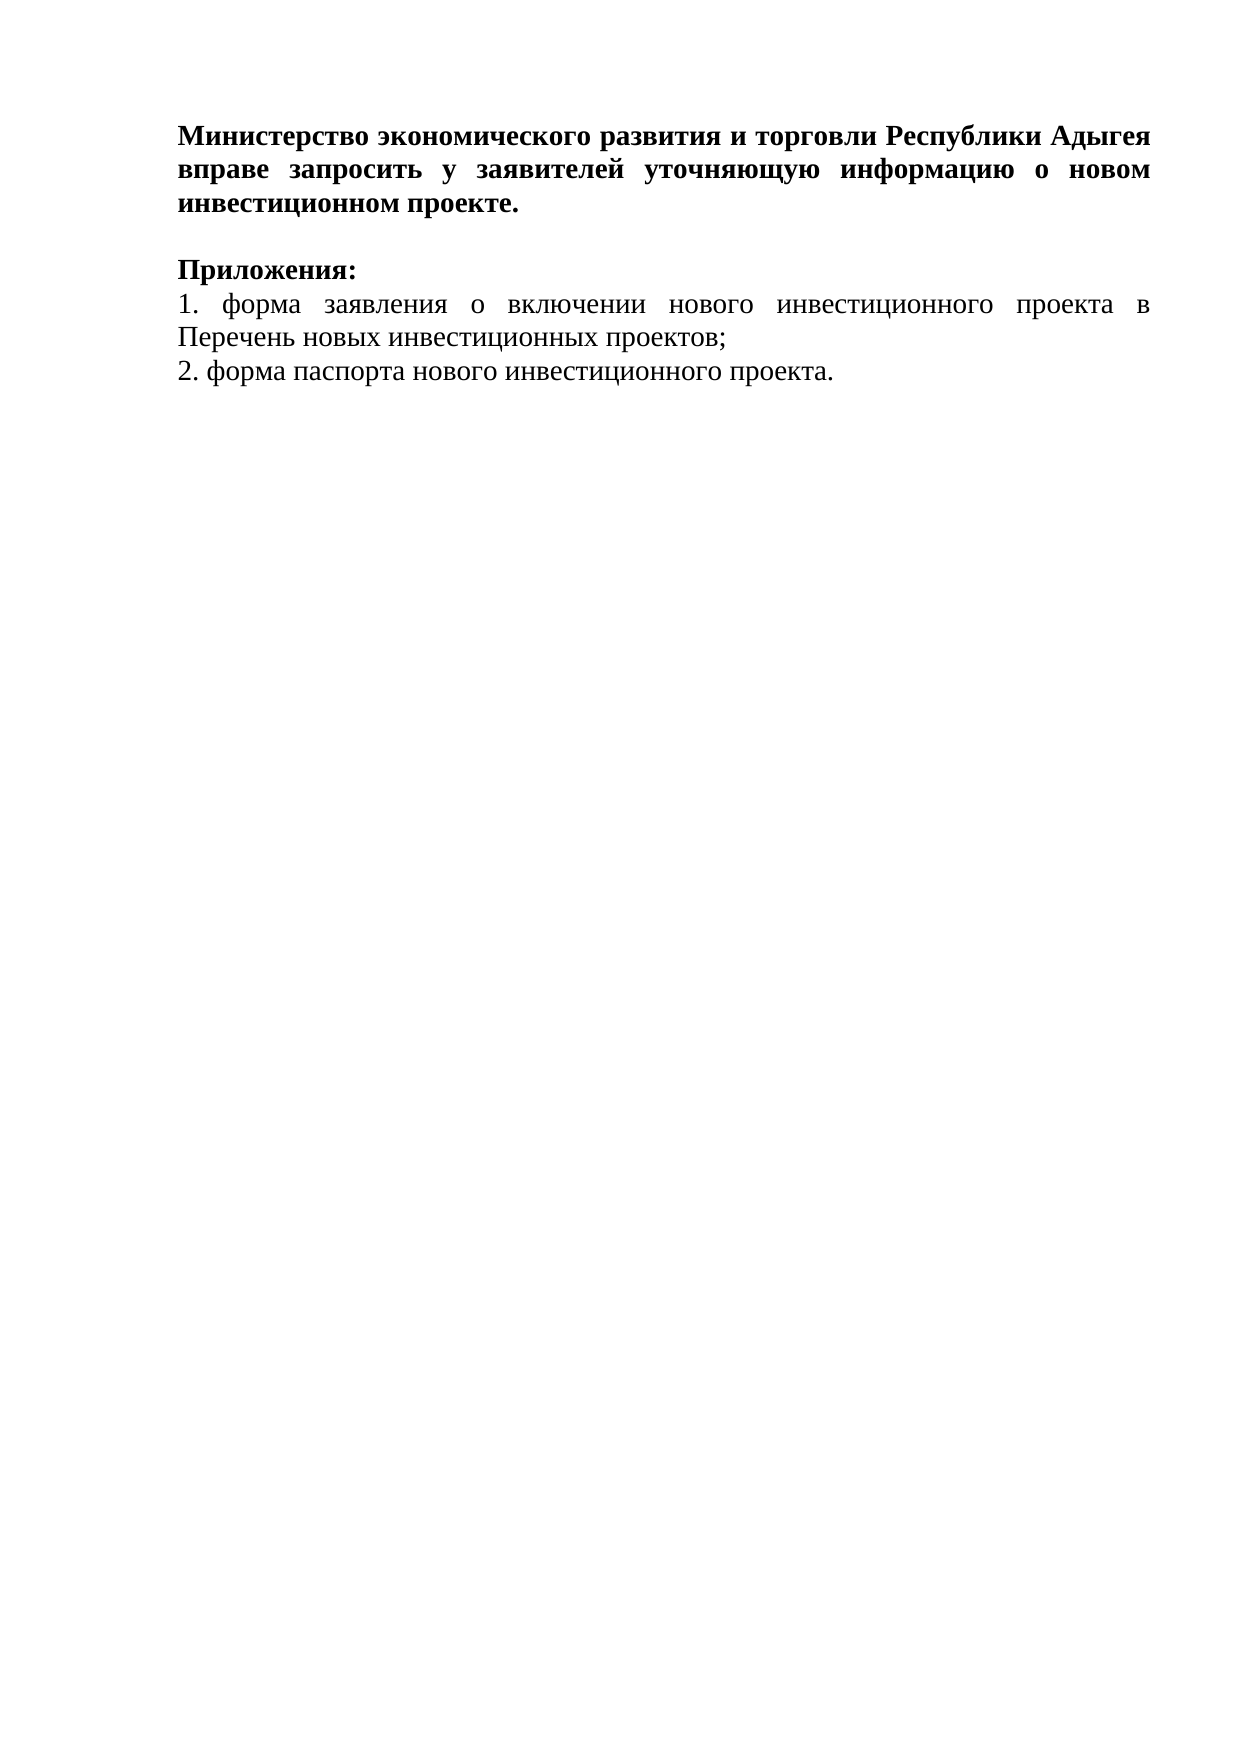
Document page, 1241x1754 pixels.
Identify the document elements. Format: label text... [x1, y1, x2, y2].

text Министерство экономического развития и торговли Республики Адыгея вправе запросить у заявителей уточняющую информацию о новом инвестиционном проекте. [177, 118, 1152, 219]
text 2. форма паспорта нового инвестиционного проекта. [177, 353, 1152, 386]
text Приложения: [177, 252, 1152, 286]
text 1. форма заявления о включении нового инвестиционного проекта в Перечень новых инвестиционных проектов; [177, 286, 1152, 353]
